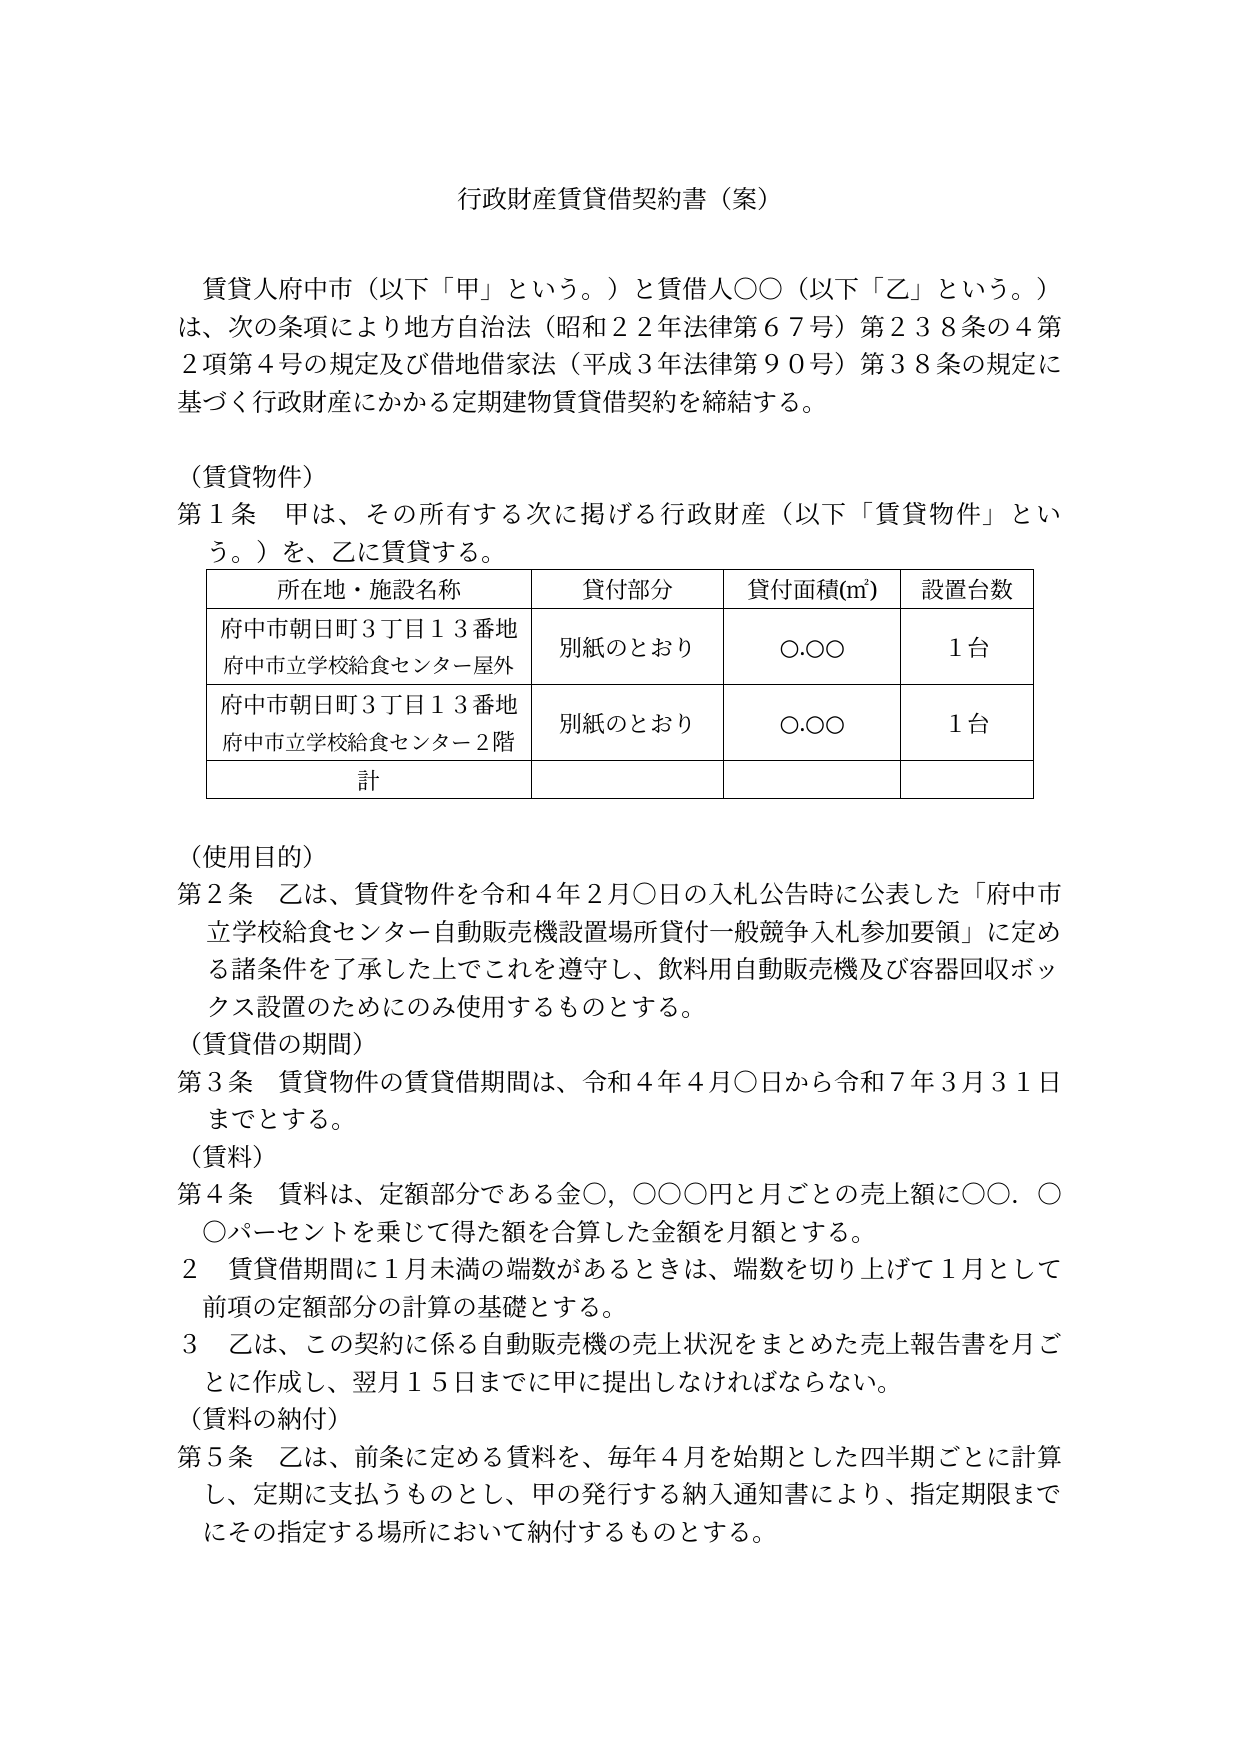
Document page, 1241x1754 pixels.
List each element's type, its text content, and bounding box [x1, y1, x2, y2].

text 第２条 乙は、賃貸物件を令和４年２月○日の入札公告時に公表した「府中市立学校給食センター自動販売機設置場所貸付一般競争入札参加要領」に定める諸条件を了承した上でこれを遵守し、飲料用自動販売機及び容器回収ボックス設置のためにのみ使用するものとする。 [177, 874, 1063, 1024]
text ２ 賃貸借期間に１月未満の端数があるときは、端数を切り上げて１月として、前項の定額部分の計算の基礎とする。 [177, 1249, 1063, 1324]
table_cell １台 [901, 609, 1033, 684]
table_cell ○.○○ [724, 685, 900, 760]
text （賃貸物件） [177, 457, 1063, 494]
table_cell 府中市朝日町３丁目１３番地 府中市立学校給食センター屋外 [207, 609, 531, 684]
table_header 設置台数 [901, 570, 1033, 608]
text 賃貸人府中市（以下「甲」という。）と賃借人○○（以下「乙」という。）は、次の条項により地方自治法（昭和２２年法律第６７号）第２３８条の４第２項第４号の規定及び借地借家法（平成３年法律第９０号）第３８条の規定に基づく行政財産にかかる定期建物賃貸借契約を締結する。 [177, 269, 1063, 419]
table_cell 別紙のとおり [532, 609, 723, 684]
text 第５条 乙は、前条に定める賃料を、毎年４月を始期とした四半期ごとに計算し、定期に支払うものとし、甲の発行する納入通知書により、指定期限までにその指定する場所において納付するものとする。 [177, 1437, 1063, 1549]
text 第３条 賃貸物件の賃貸借期間は、令和４年４月○日から令和７年３月３１日までとする。 [177, 1062, 1063, 1137]
text （使用目的） [177, 837, 1063, 874]
table_cell １台 [901, 685, 1033, 760]
table_cell [901, 761, 1033, 798]
text 第１条 甲は、その所有する次に掲げる行政財産（以下「賃貸物件」という。）を、乙に賃貸する。 [177, 494, 1063, 569]
text 行政財産賃貸借契約書（案） [177, 179, 1063, 217]
table_header 貸付部分 [532, 570, 723, 608]
text （賃料） [177, 1137, 1063, 1174]
text （賃貸借の期間） [177, 1024, 1063, 1062]
table_cell ○.○○ [724, 609, 900, 684]
text （賃料の納付） [177, 1399, 1063, 1437]
table_cell 計 [207, 761, 531, 798]
table_cell [532, 761, 723, 798]
table_cell [724, 761, 900, 798]
table_cell 府中市朝日町３丁目１３番地 府中市立学校給食センター２階 [207, 685, 531, 760]
table_cell 別紙のとおり [532, 685, 723, 760]
table_header 所在地・施設名称 [207, 570, 531, 608]
text 第４条 賃料は、定額部分である金○，○○○円と月ごとの売上額に○○．○○パーセントを乗じて得た額を合算した金額を月額とする。 [177, 1174, 1063, 1249]
text ３ 乙は、この契約に係る自動販売機の売上状況をまとめた売上報告書を月ごとに作成し、翌月１５日までに甲に提出しなければならない。 [177, 1324, 1063, 1399]
table_header 貸付面積(㎡) [724, 570, 900, 608]
